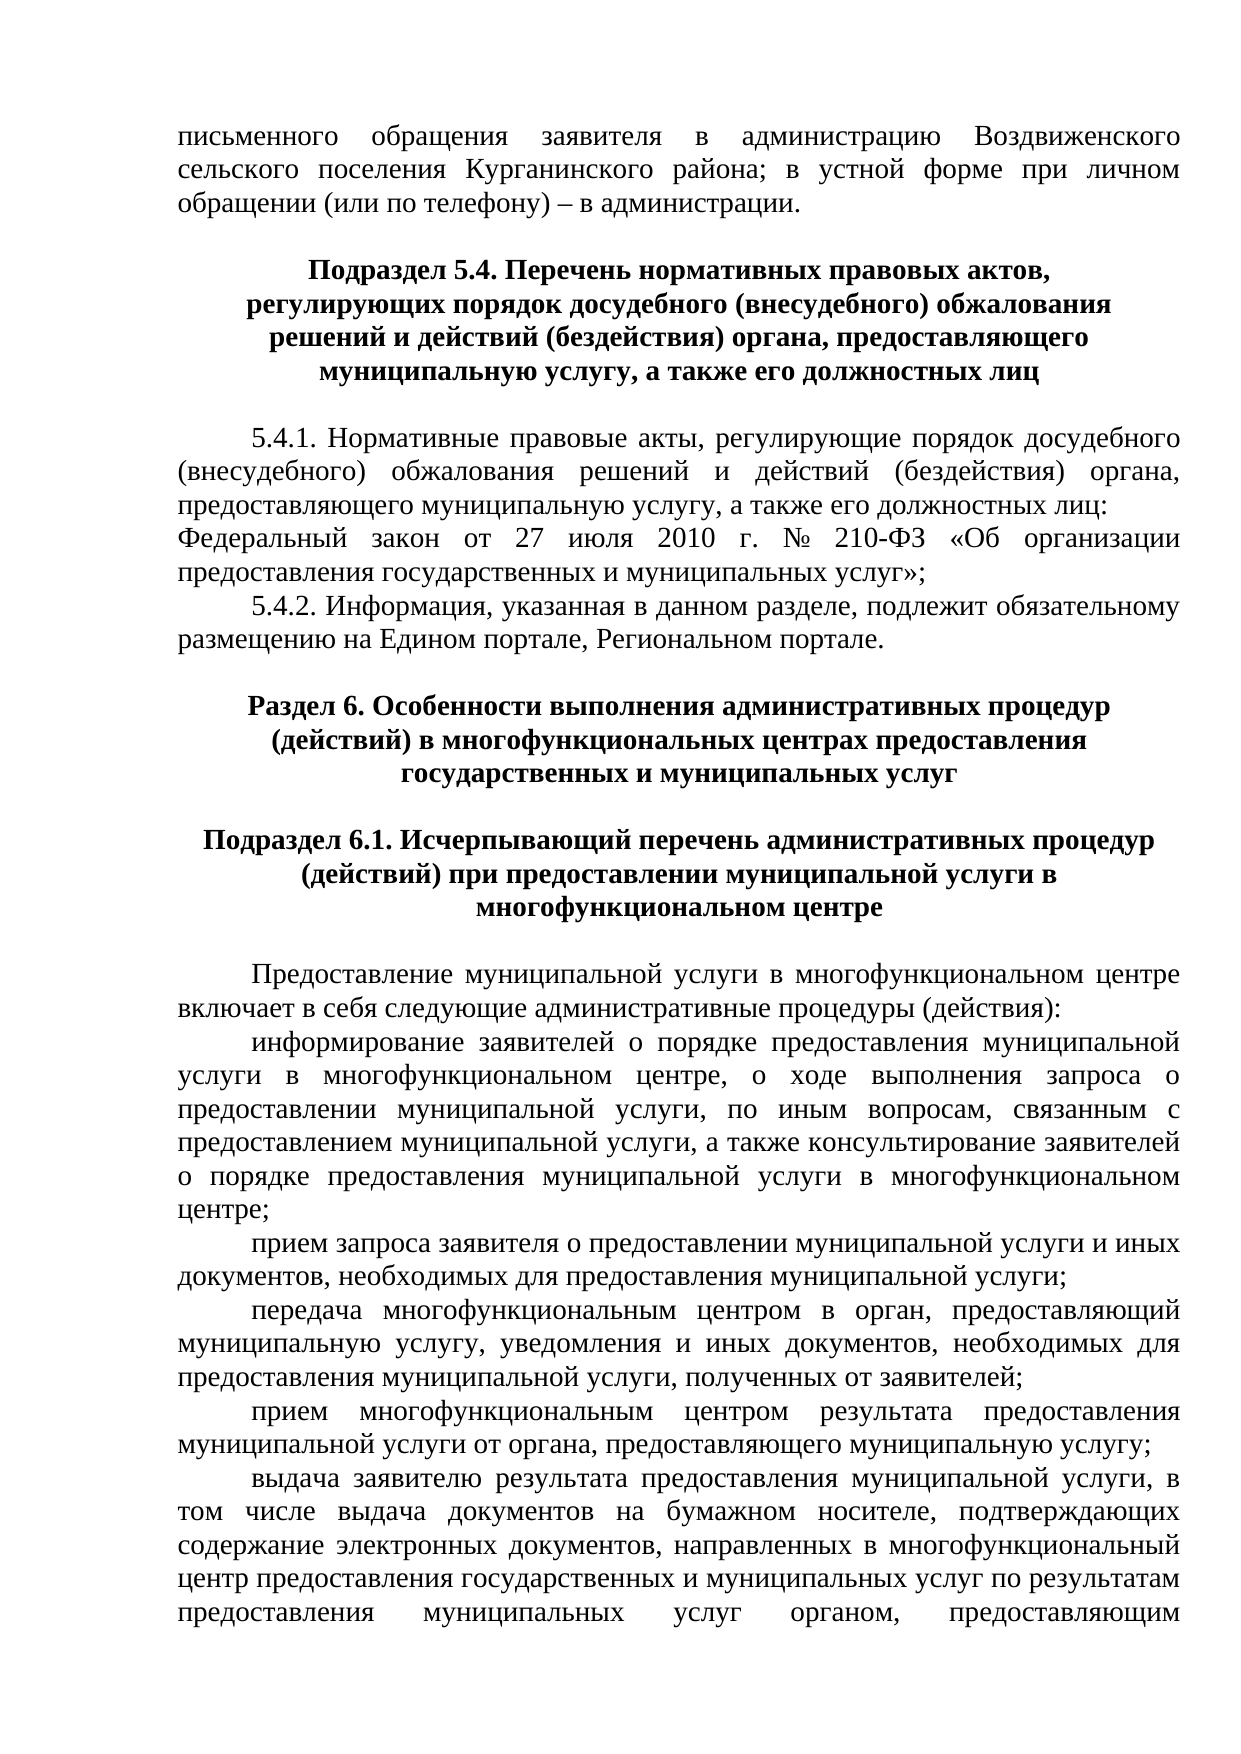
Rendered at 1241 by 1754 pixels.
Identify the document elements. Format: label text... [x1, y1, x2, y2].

text 5.4.2. Информация, указанная в данном разделе, подлежит обязательному размещению на Едином портале, Региональном портале. [177, 588, 1181, 655]
text информирование заявителей о порядке предоставления муниципальной услуги в многофункциональном центре, о ходе выполнения запроса о предоставлении муниципальной услуги, по иным вопросам, связанным с предоставлением муниципальной услуги, а также консультирование заявителей о порядке предоставления муниципальной услуги в многофункциональном центре; [177, 1024, 1181, 1225]
text решений и действий (бездействия) органа, предоставляющего [177, 319, 1181, 353]
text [177, 118, 1181, 219]
text передача многофункциональным центром в орган, предоставляющий муниципальную услугу, уведомления и иных документов, необходимых для предоставления муниципальной услуги, полученных от заявителей; [177, 1292, 1181, 1393]
text регулирующих порядок досудебного (внесудебного) обжалования [177, 286, 1181, 319]
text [177, 1460, 1181, 1627]
text муниципальную услугу, а также его должностных лиц [177, 353, 1181, 386]
text Подраздел 6.1. Исчерпывающий перечень административных процедур (действий) при предоставлении муниципальной услуги в многофункциональном центре [177, 822, 1181, 923]
text прием многофункциональным центром результата предоставления муниципальной услуги от органа, предоставляющего муниципальную услугу; [177, 1393, 1181, 1460]
text Предоставление муниципальной услуги в многофункциональном центре включает в себя следующие административные процедуры (действия): [177, 957, 1181, 1024]
text 5.4.1. Нормативные правовые акты, регулирующие порядок досудебного (внесудебного) обжалования решений и действий (бездействия) органа, предоставляющего муниципальную услугу, а также его должностных лиц: [177, 420, 1181, 521]
text прием запроса заявителя о предоставлении муниципальной услуги и иных документов, необходимых для предоставления муниципальной услуги; [177, 1225, 1181, 1292]
text Федеральный закон от 27 июля 2010 г. № 210-ФЗ «Об организации предоставления государственных и муниципальных услуг»; [177, 521, 1181, 588]
text Раздел 6. Особенности выполнения административных процедур (действий) в многофункциональных центрах предоставления государственных и муниципальных услуг [177, 688, 1181, 789]
text Подраздел 5.4. Перечень нормативных правовых актов, [177, 252, 1181, 286]
